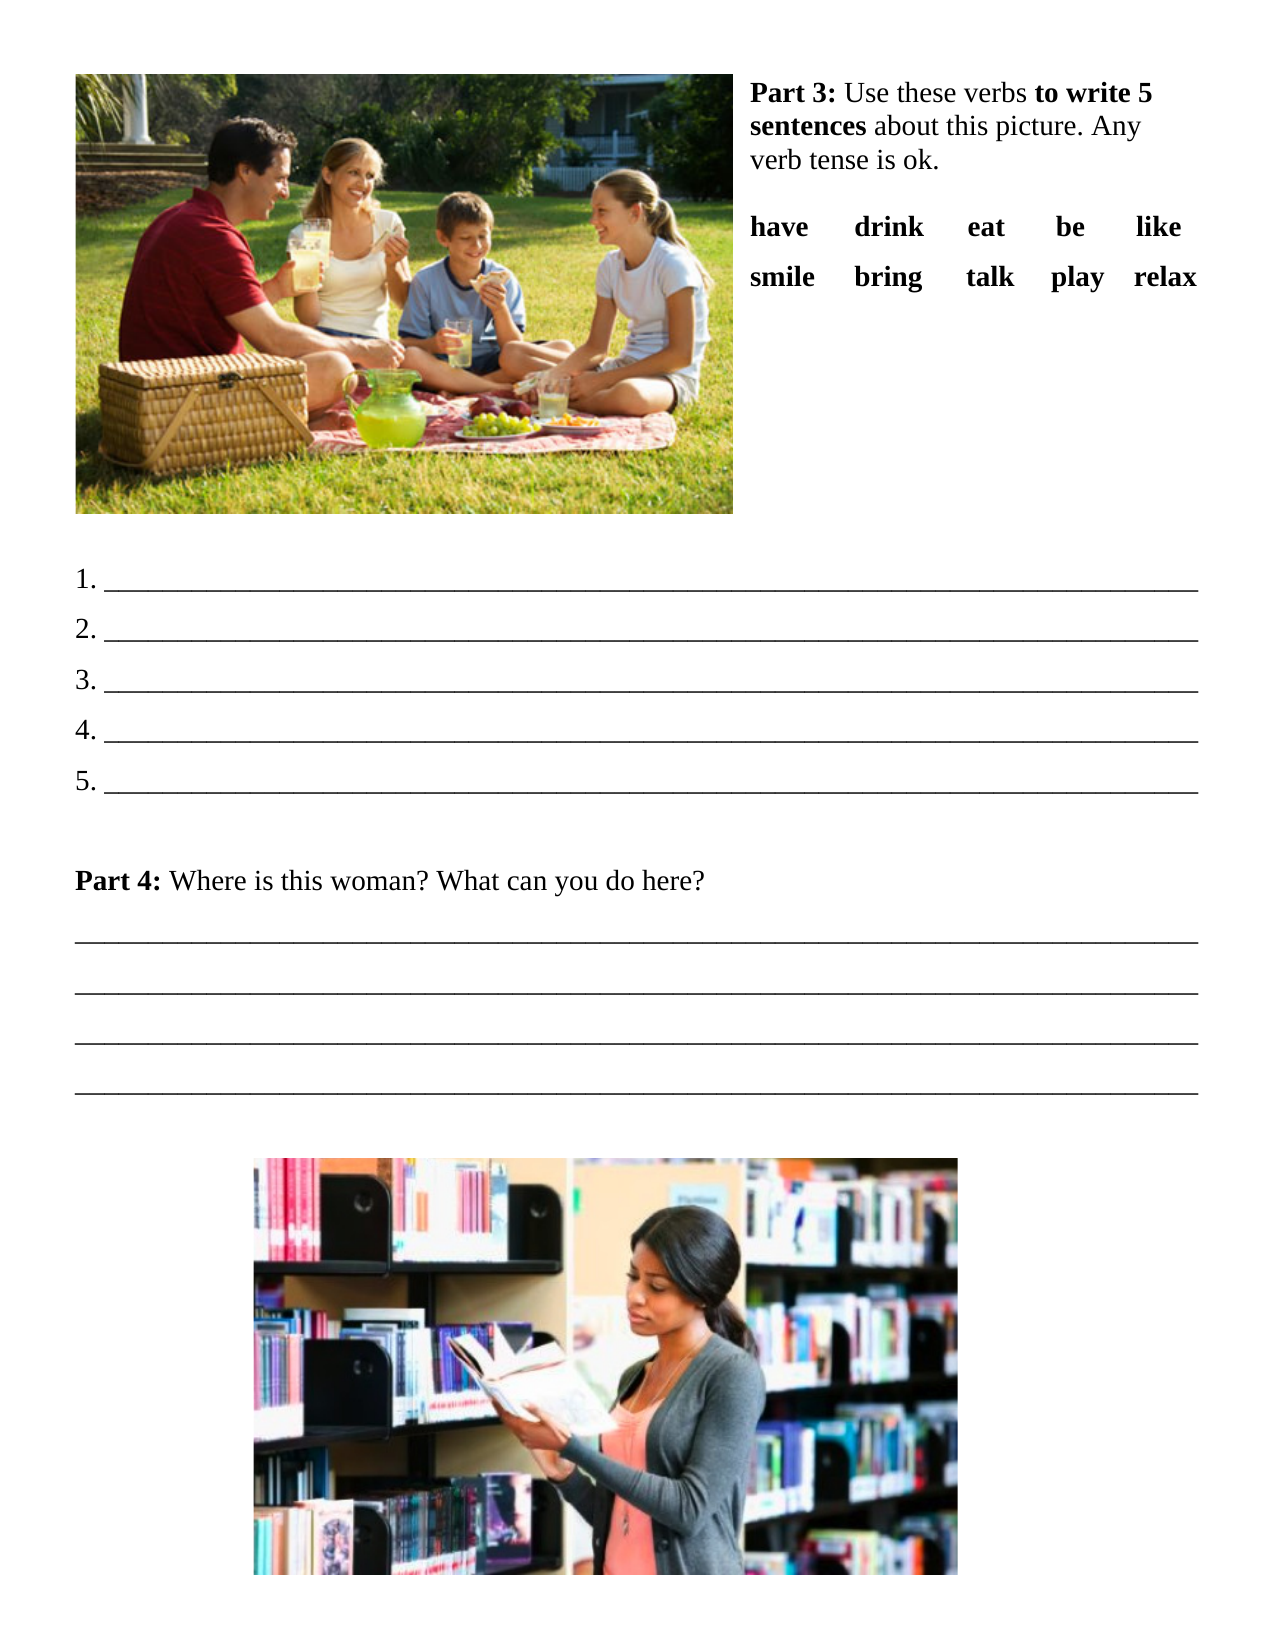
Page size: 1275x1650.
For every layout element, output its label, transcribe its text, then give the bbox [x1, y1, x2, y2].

text 1. ___________________________________________________________________________ [75, 561, 1200, 595]
text Part 3: Use these verbs to write 5 sentences about this picture. Any verb tense is ok. [750, 75, 1200, 176]
text Part 4: Where is this woman? What can you do here? [75, 863, 1200, 897]
text 5. ___________________________________________________________________________ [75, 763, 1200, 796]
text 4. ___________________________________________________________________________ [75, 712, 1200, 746]
text _____________________________________________________________________________ [75, 1064, 1200, 1098]
picture [75, 293, 733, 514]
text 2. ___________________________________________________________________________ [75, 612, 1200, 645]
text smile bring talk play relax [75, 259, 1200, 293]
text have drink eat be like [750, 209, 1200, 243]
picture [75, 74, 733, 259]
text _______________________________________________________________________________________________________________________________________________________________________________________________________________________________________ [75, 913, 1200, 1048]
picture [253, 1158, 958, 1575]
text 3. ___________________________________________________________________________ [75, 662, 1200, 696]
